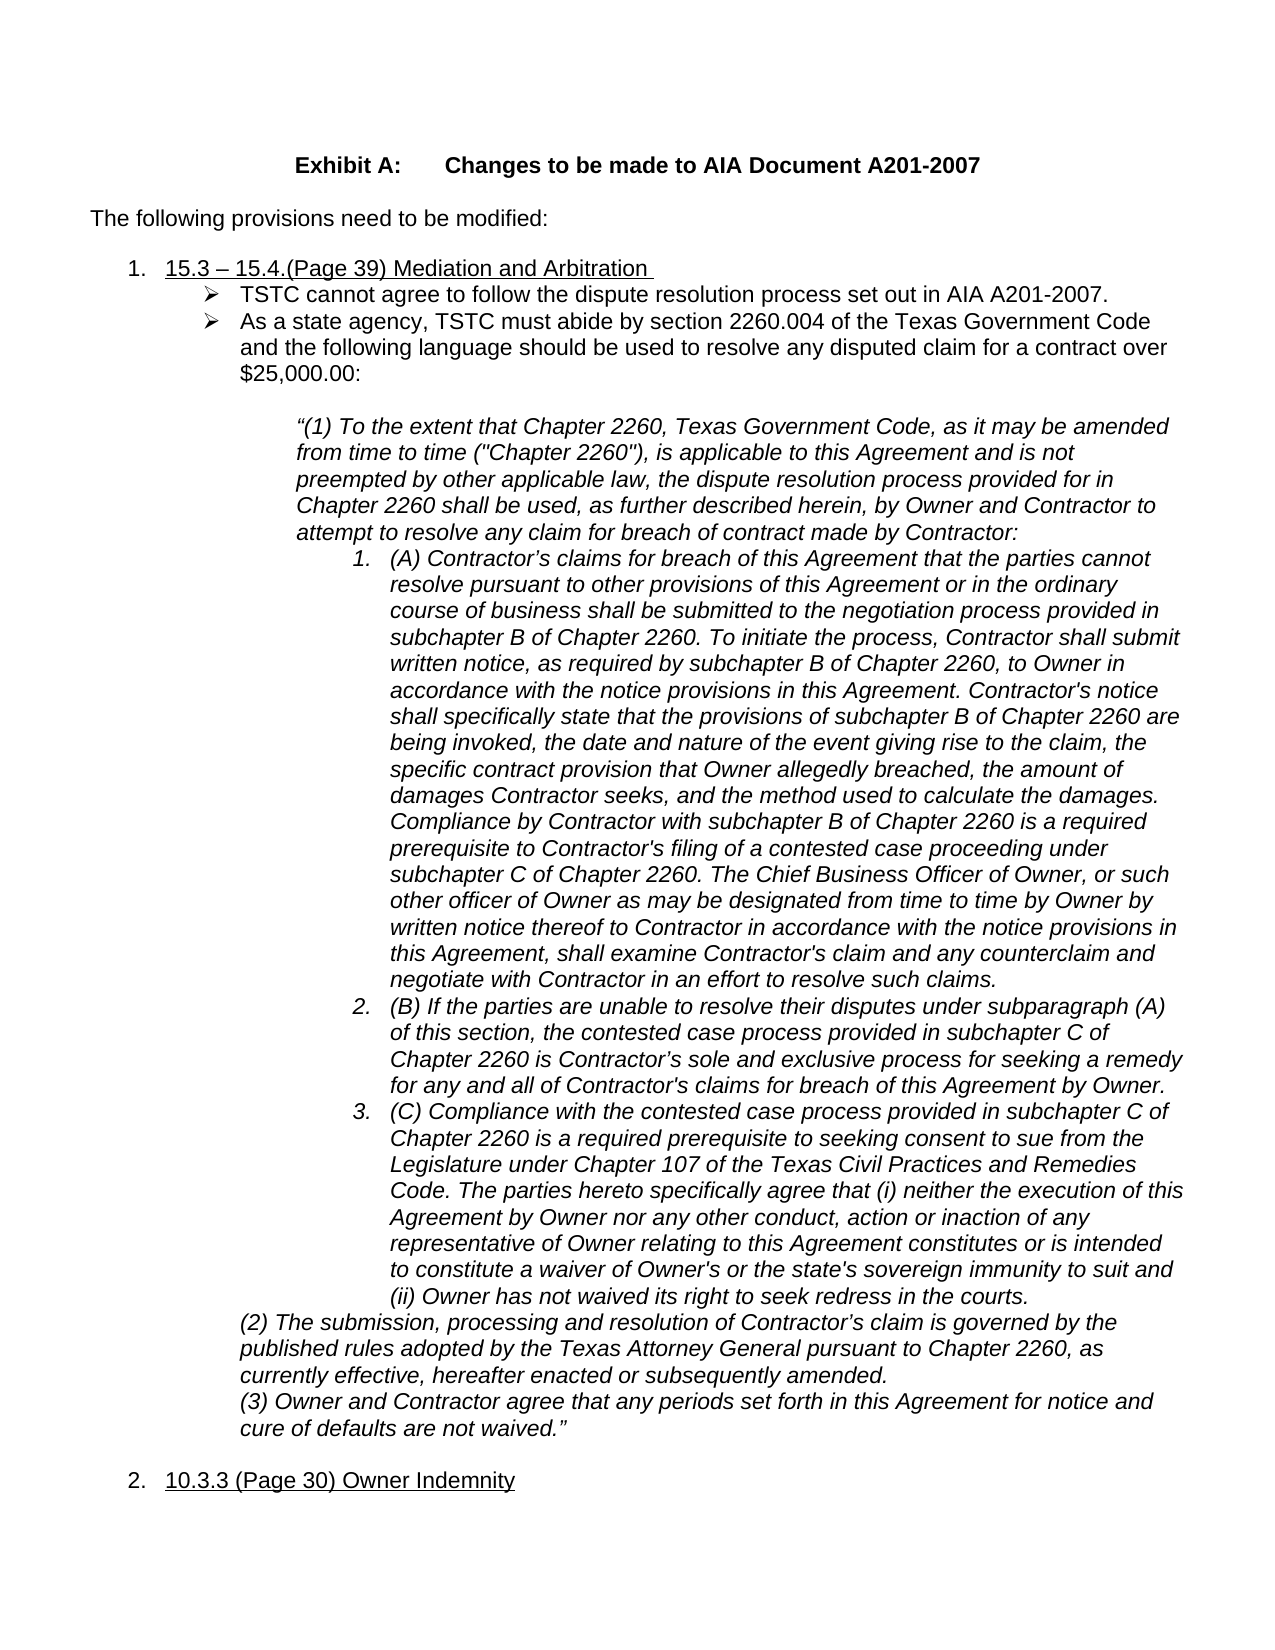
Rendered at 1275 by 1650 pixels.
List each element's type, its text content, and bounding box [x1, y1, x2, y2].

text The following provisions need to be modified: [90, 204, 1185, 231]
text (2) The submission, processing and resolution of Contractor’s claim is governed by the published rules adopted by the Texas Attorney General pursuant to Chapter 2260, as currently effective, hereafter enacted or subsequently amended. [240, 1309, 1185, 1388]
list (B) If the parties are unable to resolve their disputes under subparagraph (A) of this section, the contested case process provided in subchapter C of Chapter 2260 is Contractor’s sole and exclusive process for seeking a remedy for any and all of Contractor's claims for breach of this Agreement by Owner. [352, 993, 1185, 1098]
list 10.3.3 (Page 30) Owner Indemnity [127, 1467, 1185, 1493]
text Exhibit A: Changes to be made to AIA Document A201-2007 [90, 152, 1185, 178]
text “(1) To the extent that Chapter 2260, Texas Government Code, as it may be amended from time to time ("Chapter 2260"), is applicable to this Agreement and is not preempted by other applicable law, the dispute resolution process provided for in Chapter 2260 shall be used, as further described herein, by Owner and Contractor to attempt to resolve any claim for breach of contract made by Contractor: [296, 413, 1185, 545]
list 15.3 – 15.4.(Page 39) Mediation and Arbitration [127, 255, 1185, 281]
list (C) Compliance with the contested case process provided in subchapter C of Chapter 2260 is a required prerequisite to seeking consent to sue from the Legislature under Chapter 107 of the Texas Civil Practices and Remedies Code. The parties hereto specifically agree that (i) neither the execution of this Agreement by Owner nor any other conduct, action or inaction of any representative of Owner relating to this Agreement constitutes or is intended to constitute a waiver of Owner's or the state's sovereign immunity to suit and (ii) Owner has not waived its right to seek redress in the courts. [352, 1098, 1185, 1309]
list (A) Contractor’s claims for breach of this Agreement that the parties cannot resolve pursuant to other provisions of this Agreement or in the ordinary course of business shall be submitted to the negotiation process provided in subchapter B of Chapter 2260. To initiate the process, Contractor shall submit written notice, as required by subchapter B of Chapter 2260, to Owner in accordance with the notice provisions in this Agreement. Contractor's notice shall specifically state that the provisions of subchapter B of Chapter 2260 are being invoked, the date and nature of the event giving rise to the claim, the specific contract provision that Owner allegedly breached, the amount of damages Contractor seeks, and the method used to calculate the damages. Compliance by Contractor with subchapter B of Chapter 2260 is a required prerequisite to Contractor's filing of a contested case proceeding under subchapter C of Chapter 2260. The Chief Business Officer of Owner, or such other officer of Owner as may be designated from time to time by Owner by written notice thereof to Contractor in accordance with the notice provisions in this Agreement, shall examine Contractor's claim and any counterclaim and negotiate with Contractor in an effort to resolve such claims. [352, 545, 1185, 993]
list As a state agency, TSTC must abide by section 2260.004 of the Texas Government Code and the following language should be used to resolve any disputed claim for a contract over $25,000.00: [202, 308, 1185, 387]
text (3) Owner and Contractor agree that any periods set forth in this Agreement for notice and cure of defaults are not waived.” [240, 1388, 1185, 1441]
list TSTC cannot agree to follow the dispute resolution process set out in AIA A201-2007. [202, 281, 1185, 308]
